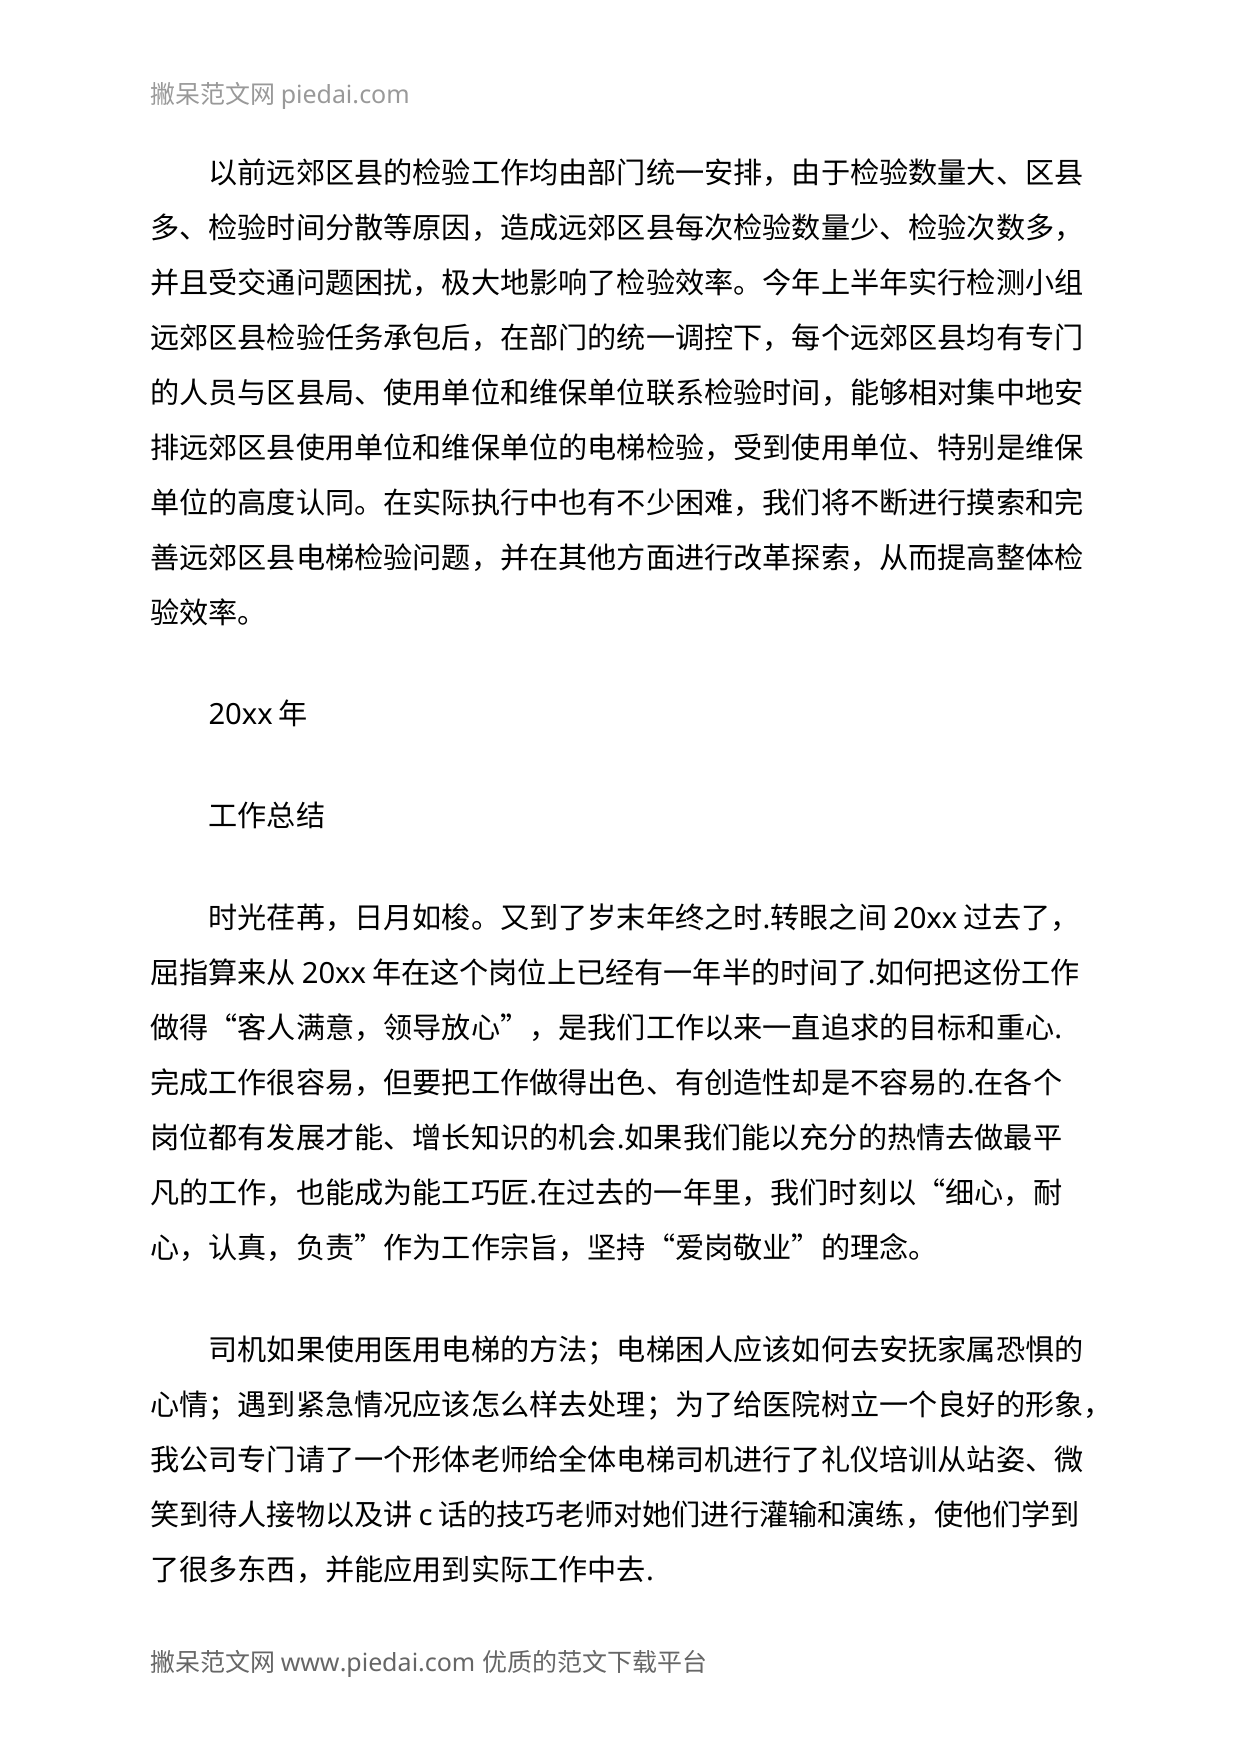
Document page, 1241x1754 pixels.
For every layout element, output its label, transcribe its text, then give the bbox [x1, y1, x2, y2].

text 工作总结 [150, 793, 1090, 835]
text 以前远郊区县的检验工作均由部门统一安排，由于检验数量大、区县多、检验时间分散等原因，造成远郊区县每次检验数量少、检验次数多，并且受交通问题困扰，极大地影响了检验效率。今年上半年实行检测小组远郊区县检验任务承包后，在部门的统一调控下，每个远郊区县均有专门的人员与区县局、使用单位和维保单位联系检验时间，能够相对集中地安排远郊区县使用单位和维保单位的电梯检验，受到使用单位、特别是维保单位的高度认同。在实际执行中也有不少困难，我们将不断进行摸索和完善远郊区县电梯检验问题，并在其他方面进行改革探索，从而提高整体检验效率。 [150, 150, 1090, 631]
text 20xx年 [150, 691, 1090, 733]
text 时光荏苒，日月如梭。又到了岁末年终之时.转眼之间20xx过去了，屈指算来从20xx年在这个岗位上已经有一年半的时间了.如何把这份工作做得“客人满意，领导放心”，是我们工作以来一直追求的目标和重心.完成工作很容易，但要把工作做得出色、有创造性却是不容易的.在各个岗位都有发展才能、增长知识的机会.如果我们能以充分的热情去做最平凡的工作，也能成为能工巧匠.在过去的一年里，我们时刻以“细心，耐心，认真，负责”作为工作宗旨，坚持“爱岗敬业”的理念。 [150, 895, 1090, 1267]
text 司机如果使用医用电梯的方法；电梯困人应该如何去安抚家属恐惧的心情；遇到紧急情况应该怎么样去处理；为了给医院树立一个良好的形象，我公司专门请了一个形体老师给全体电梯司机进行了礼仪培训从站姿、微笑到待人接物以及讲c话的技巧老师对她们进行灌输和演练，使他们学到了很多东西，并能应用到实际工作中去. [150, 1326, 1090, 1588]
